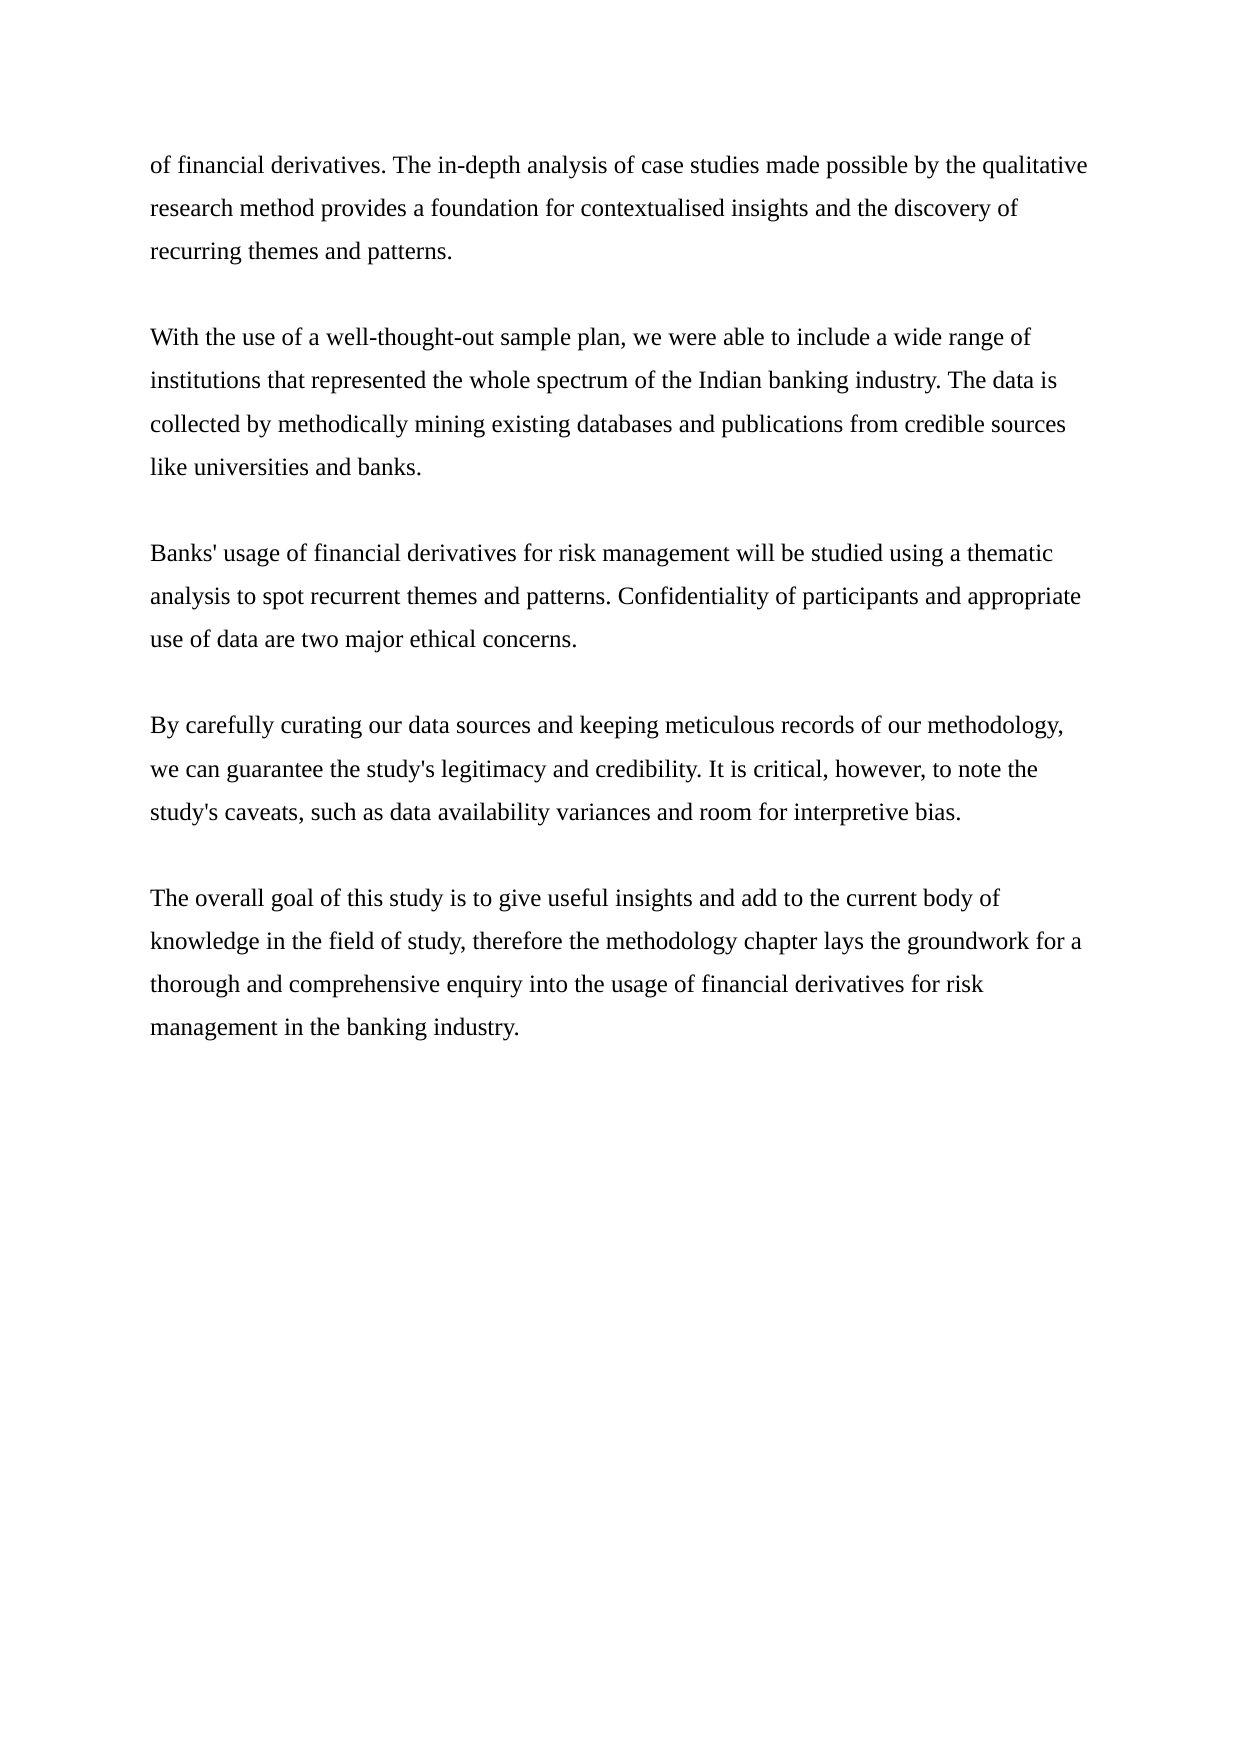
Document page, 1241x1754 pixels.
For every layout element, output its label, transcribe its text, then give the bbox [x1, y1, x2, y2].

text By carefully curating our data sources and keeping meticulous records of our methodology, we can guarantee the study's legitimacy and credibility. It is critical, however, to note the study's caveats, such as data availability variances and room for interpretive bias. [150, 711, 1090, 826]
text The overall goal of this study is to give useful insights and add to the current body of knowledge in the field of study, therefore the methodology chapter lays the groundwork for a thorough and comprehensive enquiry into the usage of financial derivatives for risk management in the banking industry. [150, 883, 1090, 1041]
text Banks' usage of financial derivatives for risk management will be studied using a thematic analysis to spot recurrent themes and patterns. Confidentiality of participants and appropriate use of data are two major ethical concerns. [150, 538, 1090, 653]
text With the use of a well-thought-out sample plan, we were able to include a wide range of institutions that represented the whole spectrum of the Indian banking industry. The data is collected by methodically mining existing databases and publications from credible sources like universities and banks. [150, 322, 1090, 481]
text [150, 150, 1090, 265]
